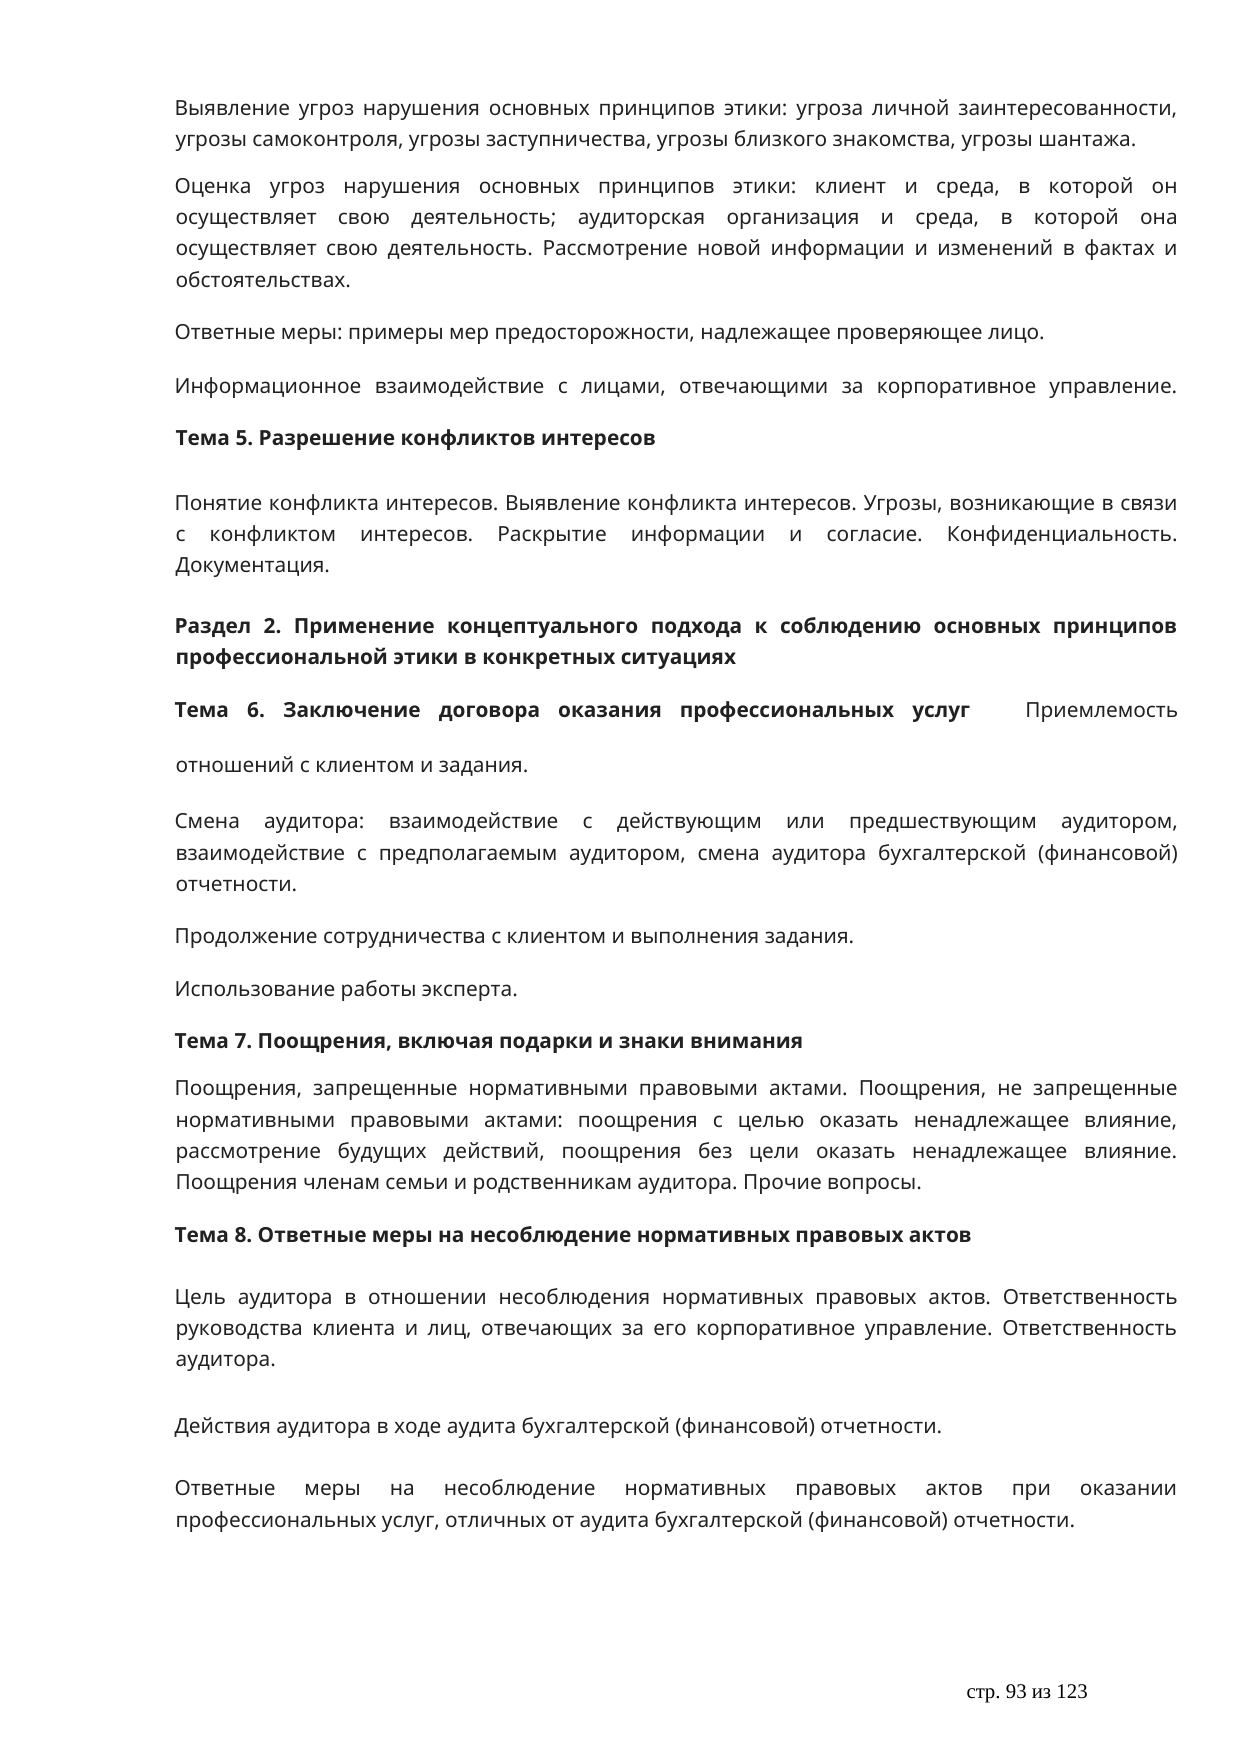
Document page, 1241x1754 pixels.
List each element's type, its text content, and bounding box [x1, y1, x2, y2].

text Тема 7. Поощрения, включая подарки и знаки внимания [174, 1026, 1178, 1054]
text Использование работы эксперта. [174, 974, 1178, 1002]
text Раздел 2. Применение концептуального подхода к соблюдению основных принципов профессиональной этики в конкретных ситуациях [174, 612, 1178, 671]
text Поощрения, запрещенные нормативными правовыми актами. Поощрения, не запрещенные нормативными правовыми актами: поощрения с целью оказать ненадлежащее влияние, рассмотрение будущих действий, поощрения без цели оказать ненадлежащее влияние. Поощрения членам семьи и родственникам аудитора. Прочие вопросы. [174, 1073, 1178, 1196]
text Ответные меры: примеры мер предосторожности, надлежащее проверяющее лицо. [174, 317, 1178, 346]
text Действия аудитора в ходе аудита бухгалтерской (финансовой) отчетности. [174, 1412, 1178, 1440]
text Цель аудитора в отношении несоблюдения нормативных правовых актов. Ответственность руководства клиента и лиц, отвечающих за его корпоративное управление. Ответственность аудитора. [174, 1282, 1178, 1373]
text Понятие конфликта интересов. Выявление конфликта интересов. Угрозы, возникающие в связи с конфликтом интересов. Раскрытие информации и согласие. Конфиденциальность. Документация. [174, 488, 1178, 578]
text Тема 6. Заключение договора оказания профессиональных услуг Приемлемость отношений с клиентом и задания. [174, 695, 1178, 779]
text Оценка угроз нарушения основных принципов этики: клиент и среда, в которой он осуществляет свою деятельность; аудиторская организация и среда, в которой она осуществляет свою деятельность. Рассмотрение новой информации и изменений в фактах и обстоятельствах. [174, 171, 1178, 293]
text Ответные меры на несоблюдение нормативных правовых актов при оказании профессиональных услуг, отличных от аудита бухгалтерской (финансовой) отчетности. [174, 1473, 1178, 1533]
text Информационное взаимодействие с лицами, отвечающими за корпоративное управление. Тема 5. Разрешение конфликтов интересов [174, 371, 1178, 452]
text Выявление угроз нарушения основных принципов этики: угроза личной заинтересованности, угрозы самоконтроля, угрозы заступничества, угрозы близкого знакомства, угрозы шантажа. [174, 93, 1178, 152]
text Тема 8. Ответные меры на несоблюдение нормативных правовых актов [174, 1220, 1178, 1248]
text Продолжение сотрудничества с клиентом и выполнения задания. [174, 921, 1178, 949]
text Смена аудитора: взаимодействие с действующим или предшествующим аудитором, взаимодействие с предполагаемым аудитором, смена аудитора бухгалтерской (финансовой) отчетности. [174, 806, 1178, 897]
